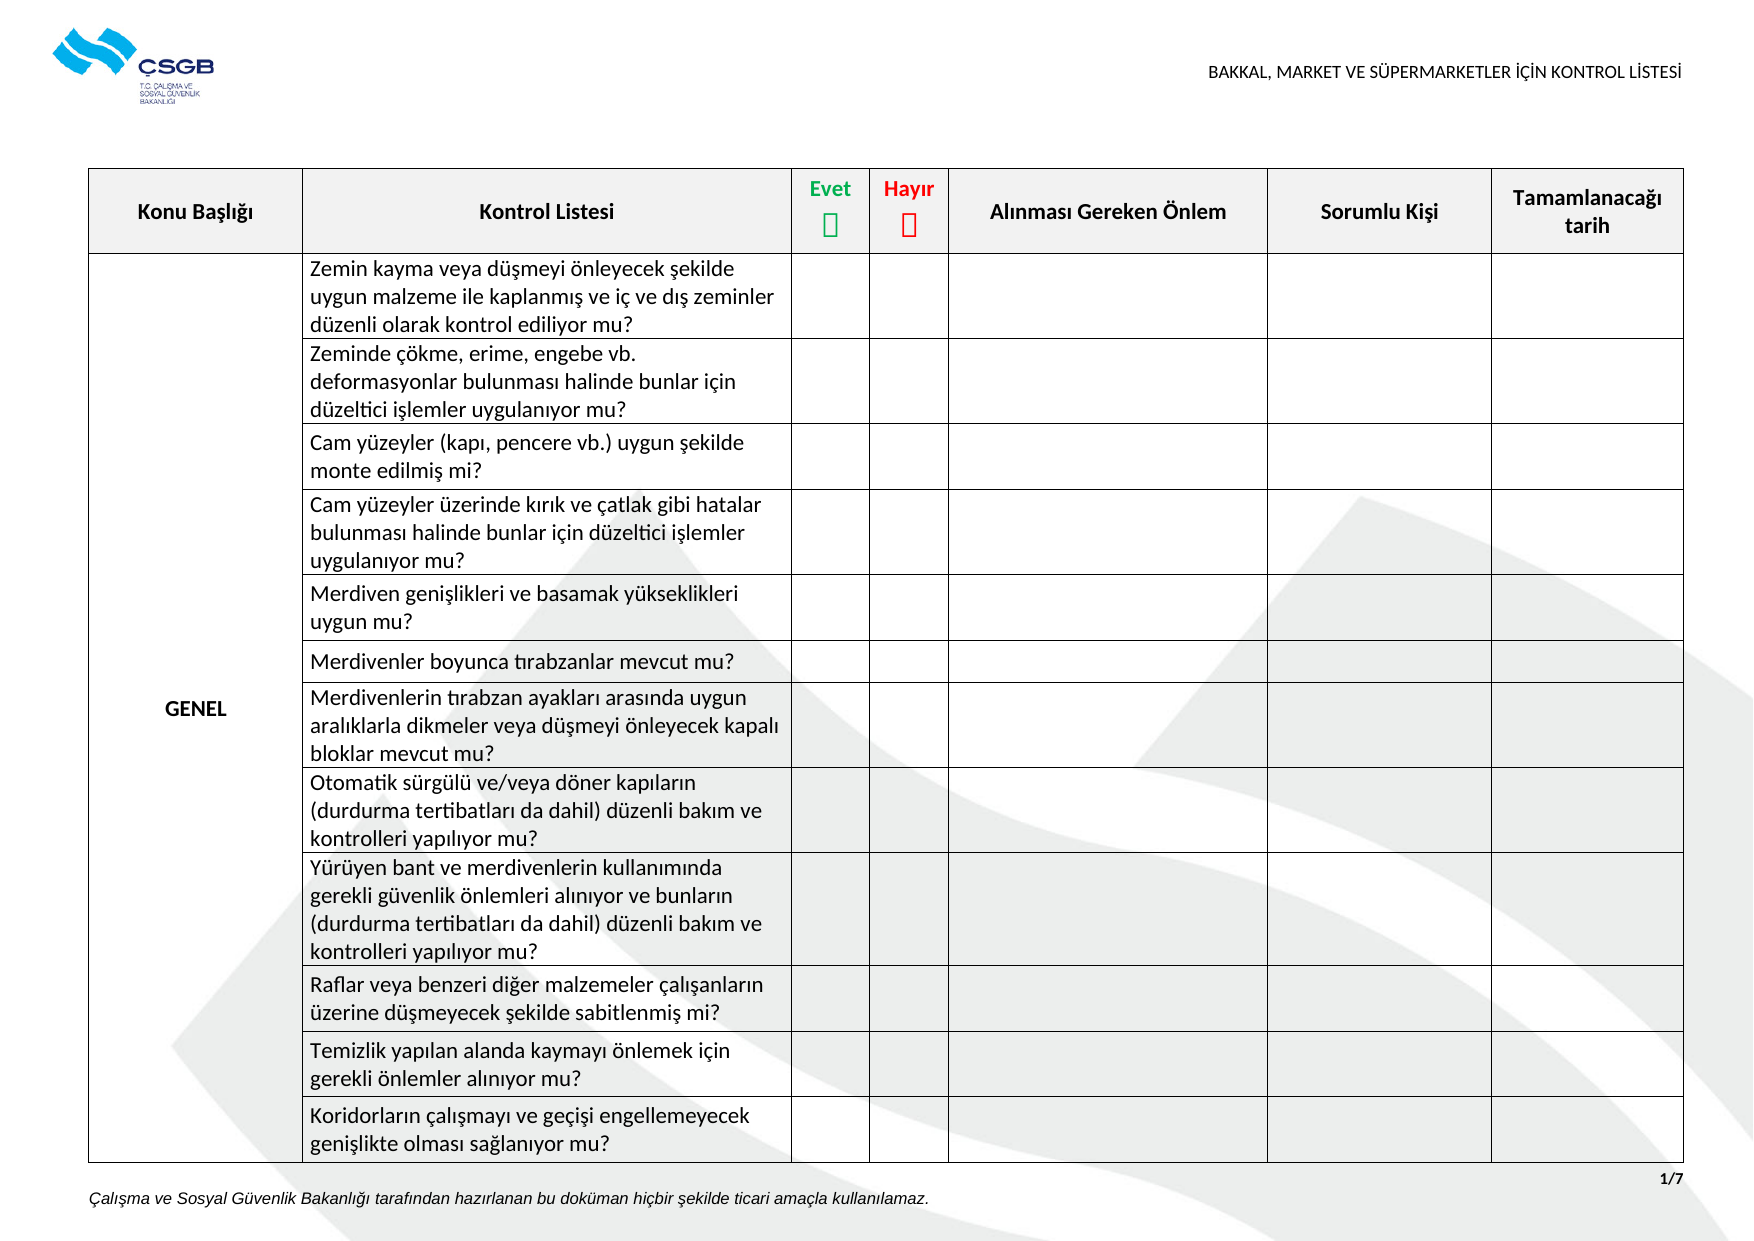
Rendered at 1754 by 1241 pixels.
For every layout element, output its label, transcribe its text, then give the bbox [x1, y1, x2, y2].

table_cell [792, 966, 869, 1031]
table_cell [949, 339, 1267, 423]
table_cell [1268, 683, 1491, 767]
table_cell [1492, 966, 1683, 1031]
table_cell [1492, 424, 1683, 489]
table_cell [792, 768, 869, 852]
table_cell Yürüyen bant ve merdivenlerin kullanımında gerekli güvenlik önlemleri alınıyor ve bunların (durdurma tertibatları da dahil) düzenli bakım ve kontrolleri yapılıyor mu? [303, 853, 791, 965]
table_header Alınması Gereken Önlem [949, 169, 1267, 253]
table_cell Zeminde çökme, erime, engebe vb. deformasyonlar bulunması halinde bunlar için düzeltici işlemler uygulanıyor mu? [303, 339, 791, 423]
table_cell [949, 966, 1267, 1031]
table_cell [1268, 768, 1491, 852]
picture [52, 27, 214, 104]
table_cell [870, 768, 948, 852]
table_cell Cam yüzeyler (kapı, pencere vb.) uygun şekilde monte edilmiş mi? [303, 424, 791, 489]
table_header Tamamlanacağı tarih [1492, 169, 1683, 253]
table_cell [1492, 641, 1683, 682]
table_cell Koridorların çalışmayı ve geçişi engellemeyecek genişlikte olması sağlanıyor mu? [303, 1097, 791, 1162]
table_cell [1268, 254, 1491, 338]
table_cell [1268, 1097, 1491, 1162]
table_cell [792, 641, 869, 682]
table_cell [1492, 1032, 1683, 1096]
table_cell [949, 424, 1267, 489]
picture [158, 477, 1754, 1241]
table_cell [949, 490, 1267, 574]
table_header Kontrol Listesi [303, 169, 791, 253]
table_cell [792, 683, 869, 767]
table_cell [1492, 1097, 1683, 1162]
table_cell Otomatik sürgülü ve/veya döner kapıların (durdurma tertibatları da dahil) düzenli bakım ve kontrolleri yapılıyor mu? [303, 768, 791, 852]
table_cell [1268, 641, 1491, 682]
table_header Hayır  [870, 169, 948, 253]
table_cell GENEL [89, 254, 302, 1162]
table_cell [1268, 339, 1491, 423]
table_cell [792, 853, 869, 965]
table_cell Cam yüzeyler üzerinde kırık ve çatlak gibi hatalar bulunması halinde bunlar için düzeltici işlemler uygulanıyor mu? [303, 490, 791, 574]
table_cell [870, 339, 948, 423]
table_cell [949, 254, 1267, 338]
table_cell Zemin kayma veya düşmeyi önleyecek şekilde uygun malzeme ile kaplanmış ve iç ve dış zeminler düzenli olarak kontrol ediliyor mu? [303, 254, 791, 338]
table_cell [870, 490, 948, 574]
table_cell [949, 853, 1267, 965]
table_cell [1492, 683, 1683, 767]
table_cell [1268, 853, 1491, 965]
table_cell [949, 575, 1267, 639]
table_cell [1492, 339, 1683, 423]
table_cell [949, 683, 1267, 767]
table_cell [792, 339, 869, 423]
table_cell [792, 490, 869, 574]
table_cell [1492, 768, 1683, 852]
table_cell [870, 575, 948, 639]
table_cell Merdiven genişlikleri ve basamak yükseklikleri uygun mu? [303, 575, 791, 639]
table_cell [792, 254, 869, 338]
table_cell [949, 1032, 1267, 1096]
table_cell [1492, 254, 1683, 338]
table_cell [792, 1032, 869, 1096]
table_header Sorumlu Kişi [1268, 169, 1491, 253]
table_cell [870, 641, 948, 682]
table_cell [792, 424, 869, 489]
table_cell [949, 641, 1267, 682]
table_cell [870, 1097, 948, 1162]
table_cell [1268, 490, 1491, 574]
table_cell [870, 853, 948, 965]
table_header Evet  [792, 169, 869, 253]
table_cell [870, 966, 948, 1031]
table_cell [792, 1097, 869, 1162]
table_cell [949, 1097, 1267, 1162]
table_cell Merdivenler boyunca tırabzanlar mevcut mu? [303, 641, 791, 682]
table_cell Temizlik yapılan alanda kaymayı önlemek için gerekli önlemler alınıyor mu? [303, 1032, 791, 1096]
table_cell [870, 254, 948, 338]
table_cell [870, 424, 948, 489]
table_cell [1268, 424, 1491, 489]
table_cell [1268, 966, 1491, 1031]
table_cell [870, 1032, 948, 1096]
table_header Konu Başlığı [89, 169, 302, 253]
table_cell Raflar veya benzeri diğer malzemeler çalışanların üzerine düşmeyecek şekilde sabitlenmiş mi? [303, 966, 791, 1031]
table_cell [1492, 853, 1683, 965]
table_cell [1268, 1032, 1491, 1096]
table_cell [949, 768, 1267, 852]
table_cell [870, 683, 948, 767]
table_cell [1492, 575, 1683, 639]
table_cell [1492, 490, 1683, 574]
table_cell [1268, 575, 1491, 639]
table_cell [792, 575, 869, 639]
table_cell Merdivenlerin tırabzan ayakları arasında uygun aralıklarla dikmeler veya düşmeyi önleyecek kapalı bloklar mevcut mu? [303, 683, 791, 767]
